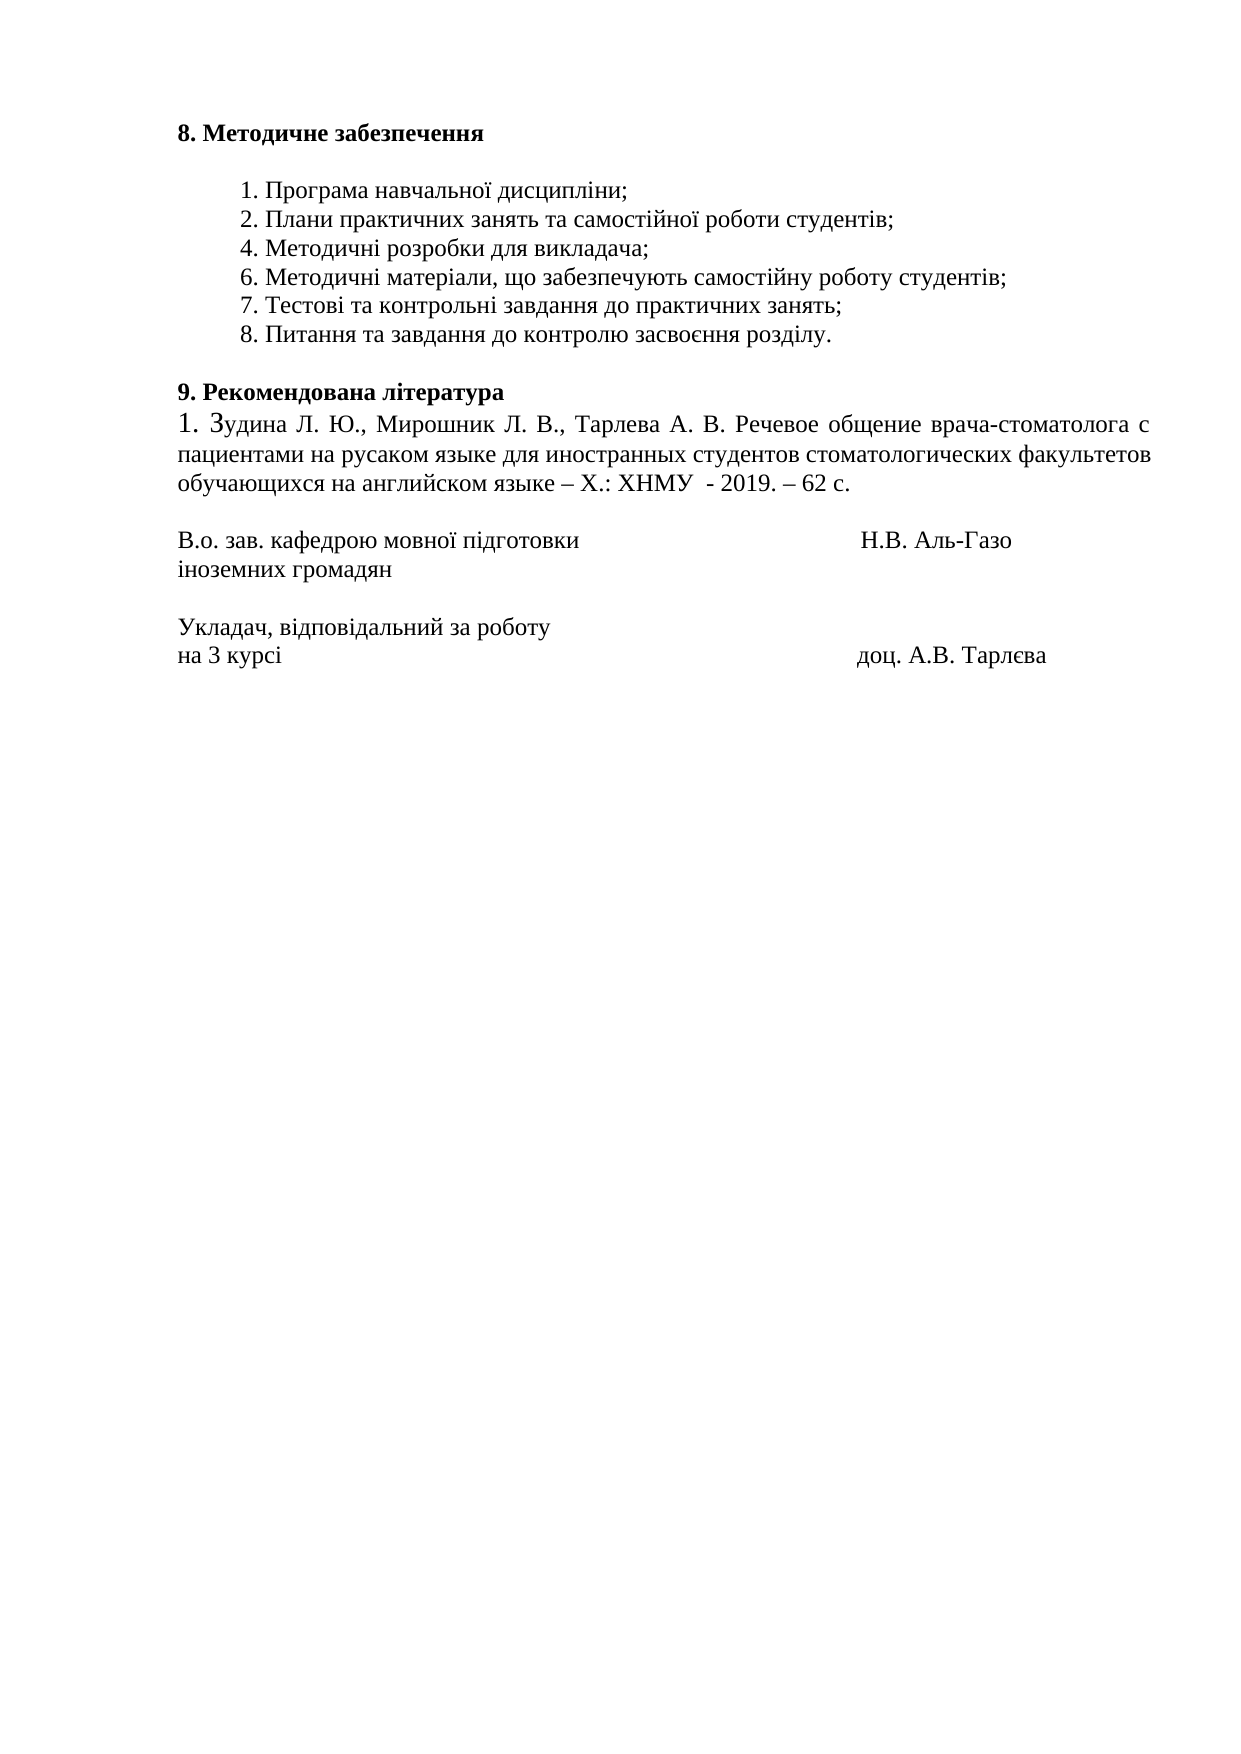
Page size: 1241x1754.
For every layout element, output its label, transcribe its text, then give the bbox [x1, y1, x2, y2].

text на 3 курсі доц. А.В. Тарлєва [177, 640, 1152, 669]
text 7. Тестові та контрольні завдання до практичних занять; [177, 291, 1152, 319]
text 9. Рекомендована література [177, 377, 1152, 406]
text 1. Зудина Л. Ю., Мирошник Л. В., Тарлева А. В. Речевое общение врача-стоматолога с пациентами на русаком языке для иностранных студентов стоматологических факультетов обучающихся на английском языке – Х.: ХНМУ - 2019. – 62 с. [177, 406, 1152, 497]
text iноземних громадян [177, 554, 1152, 583]
text 4. Методичні розробки для викладача; [177, 233, 1152, 262]
text 1. Програма навчальної дисципліни; [177, 176, 1152, 204]
text Укладач, відповідальний за роботу [177, 612, 1152, 640]
text 2. Плани практичних занять та самостійної роботи студентів; [177, 204, 1152, 233]
text 8. Методичне забезпечення [177, 118, 1152, 147]
text 8. Питання та завдання до контролю засвоєння розділу. [177, 319, 1152, 348]
text В.о. зав. кафедрою мовної підготовки Н.В. Аль-Газо [177, 525, 1152, 554]
text 6. Методичні матеріали, що забезпечують самостійну роботу студентів; [177, 262, 1152, 291]
